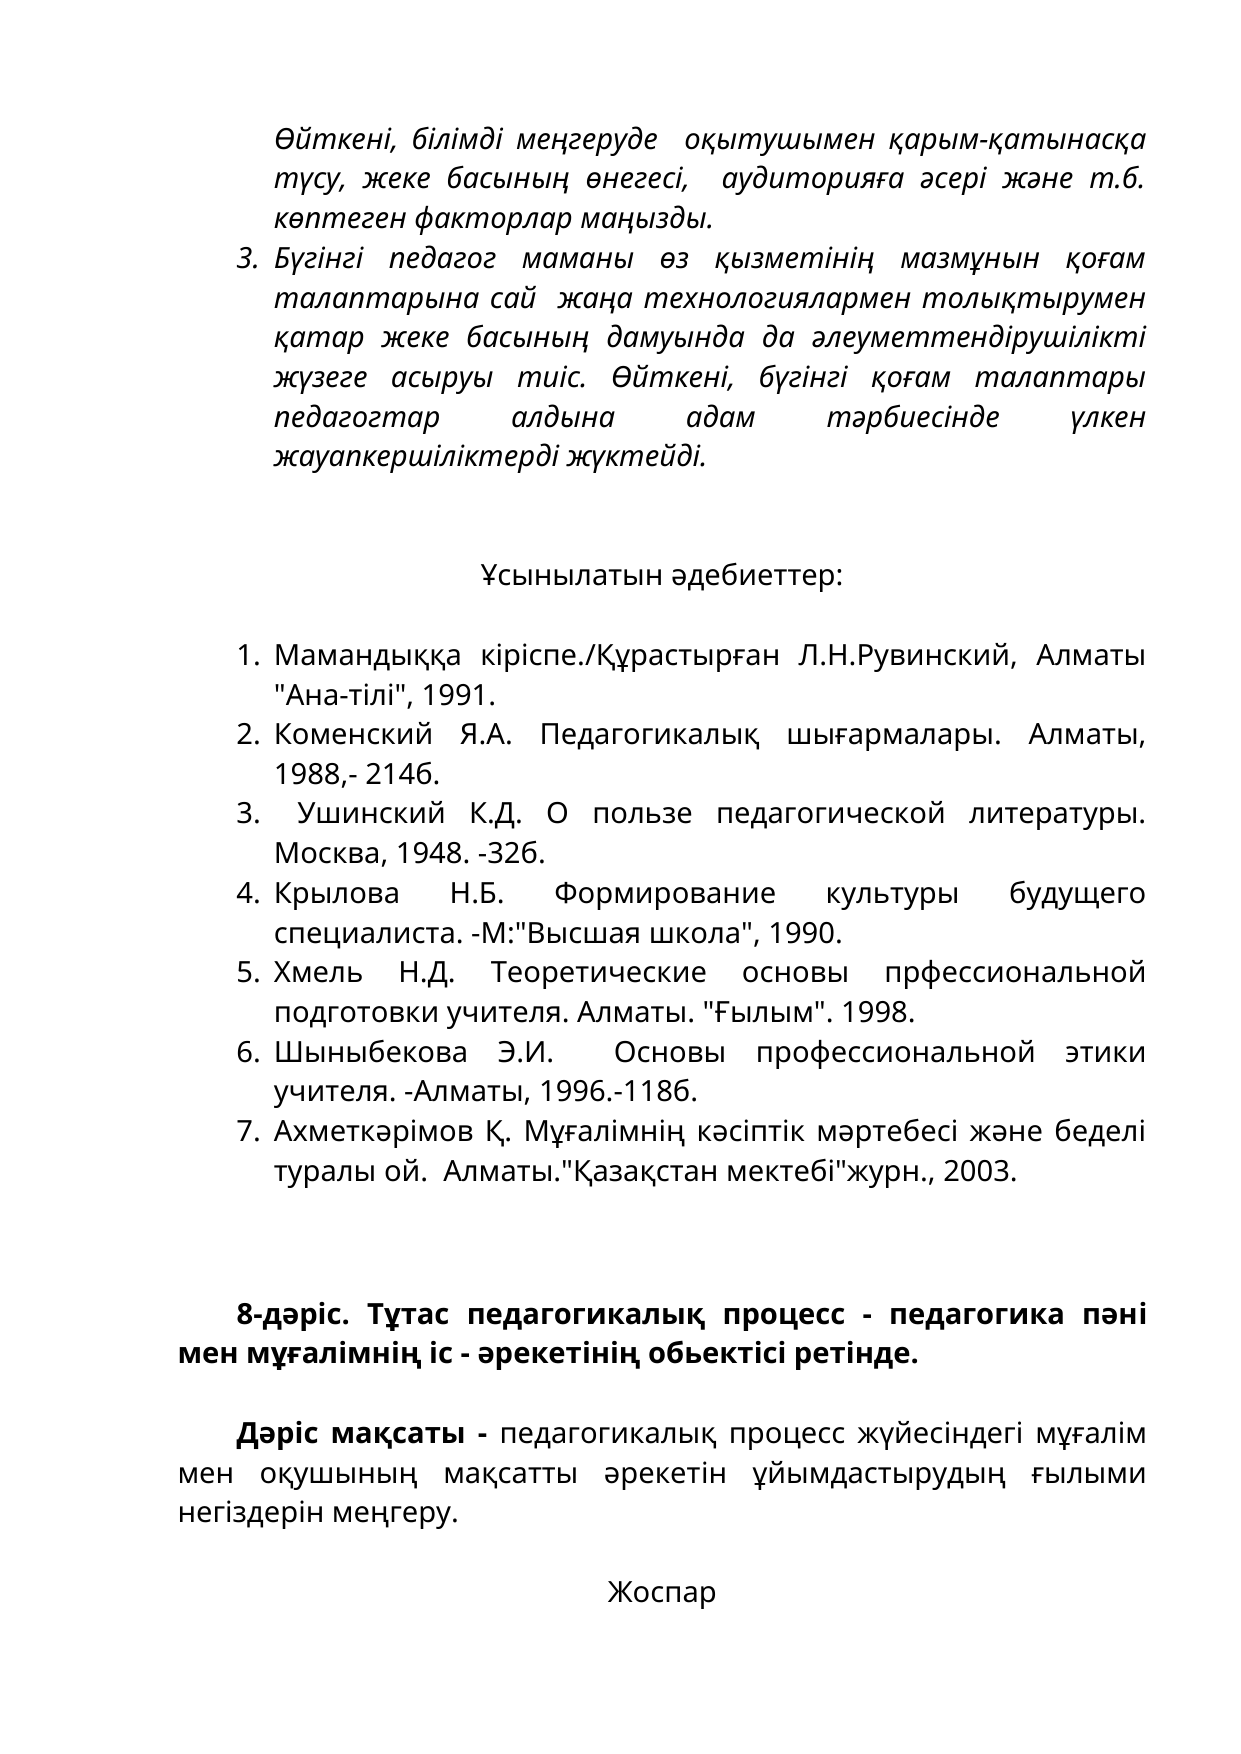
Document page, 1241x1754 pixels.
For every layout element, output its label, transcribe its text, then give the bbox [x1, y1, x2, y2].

text Жоспар [177, 1571, 1147, 1611]
text Дәрiс мақсаты - педагогикалық процесс жүйесiндегi мұғалiм мен оқушының мақсатты әрекетiн ұйымдастырудың ғылыми негiздерiн меңгеру. [177, 1412, 1147, 1531]
list Ахметкәрiмов Қ. Мұғалiмнiң кәсiптiк мәртебесi және беделi туралы ой. Алматы."Қазақстан мектебi"журн., 2003. [236, 1110, 1147, 1190]
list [236, 118, 1147, 237]
text Ұсынылатын әдебиеттер: [177, 555, 1147, 594]
list Хмель Н.Д. Теоретические основы прфессиональной подготовки учителя. Алматы. "Ғылым". 1998. [236, 952, 1147, 1031]
list Шыныбекова Э.И. Основы профессиональной этики учителя. -Алматы, 1996.-118б. [236, 1031, 1147, 1110]
list Бүгiнгi педагог маманы өз қызметiнiң мазмұнын қоғам талаптарына сай жаңа технологиялармен толықтырумен қатар жеке басының дамуында да әлеуметтендiрушiлiктi жүзеге асыруы тиiс. Өйткенi, бүгiнгi қоғам талаптары педагогтар алдына адам тәрбиесiнде үлкен жауапкершiлiктердi жүктейдi. [236, 237, 1147, 475]
list Мамандыққа кiрiспе./Құрастырған Л.Н.Рувинский, Алматы "Ана-тiлi", 1991. [236, 634, 1147, 713]
list Коменский Я.А. Педагогикалық шығармалары. Алматы, 1988,- 214б. [236, 713, 1147, 793]
list Крылова Н.Б. Формирование культуры будущего специалиста. -М:"Высшая школа", 1990. [236, 872, 1147, 952]
list Ушинский К.Д. О пользе педагогической литературы. Москва, 1948. -32б. [236, 793, 1147, 872]
text 8-дәрiс. Тұтас педагогикалық процесс - педагогика пәнi мен мұғалiмнiң iс - әрекетiнiң обьектiсi ретiнде. [177, 1293, 1147, 1372]
